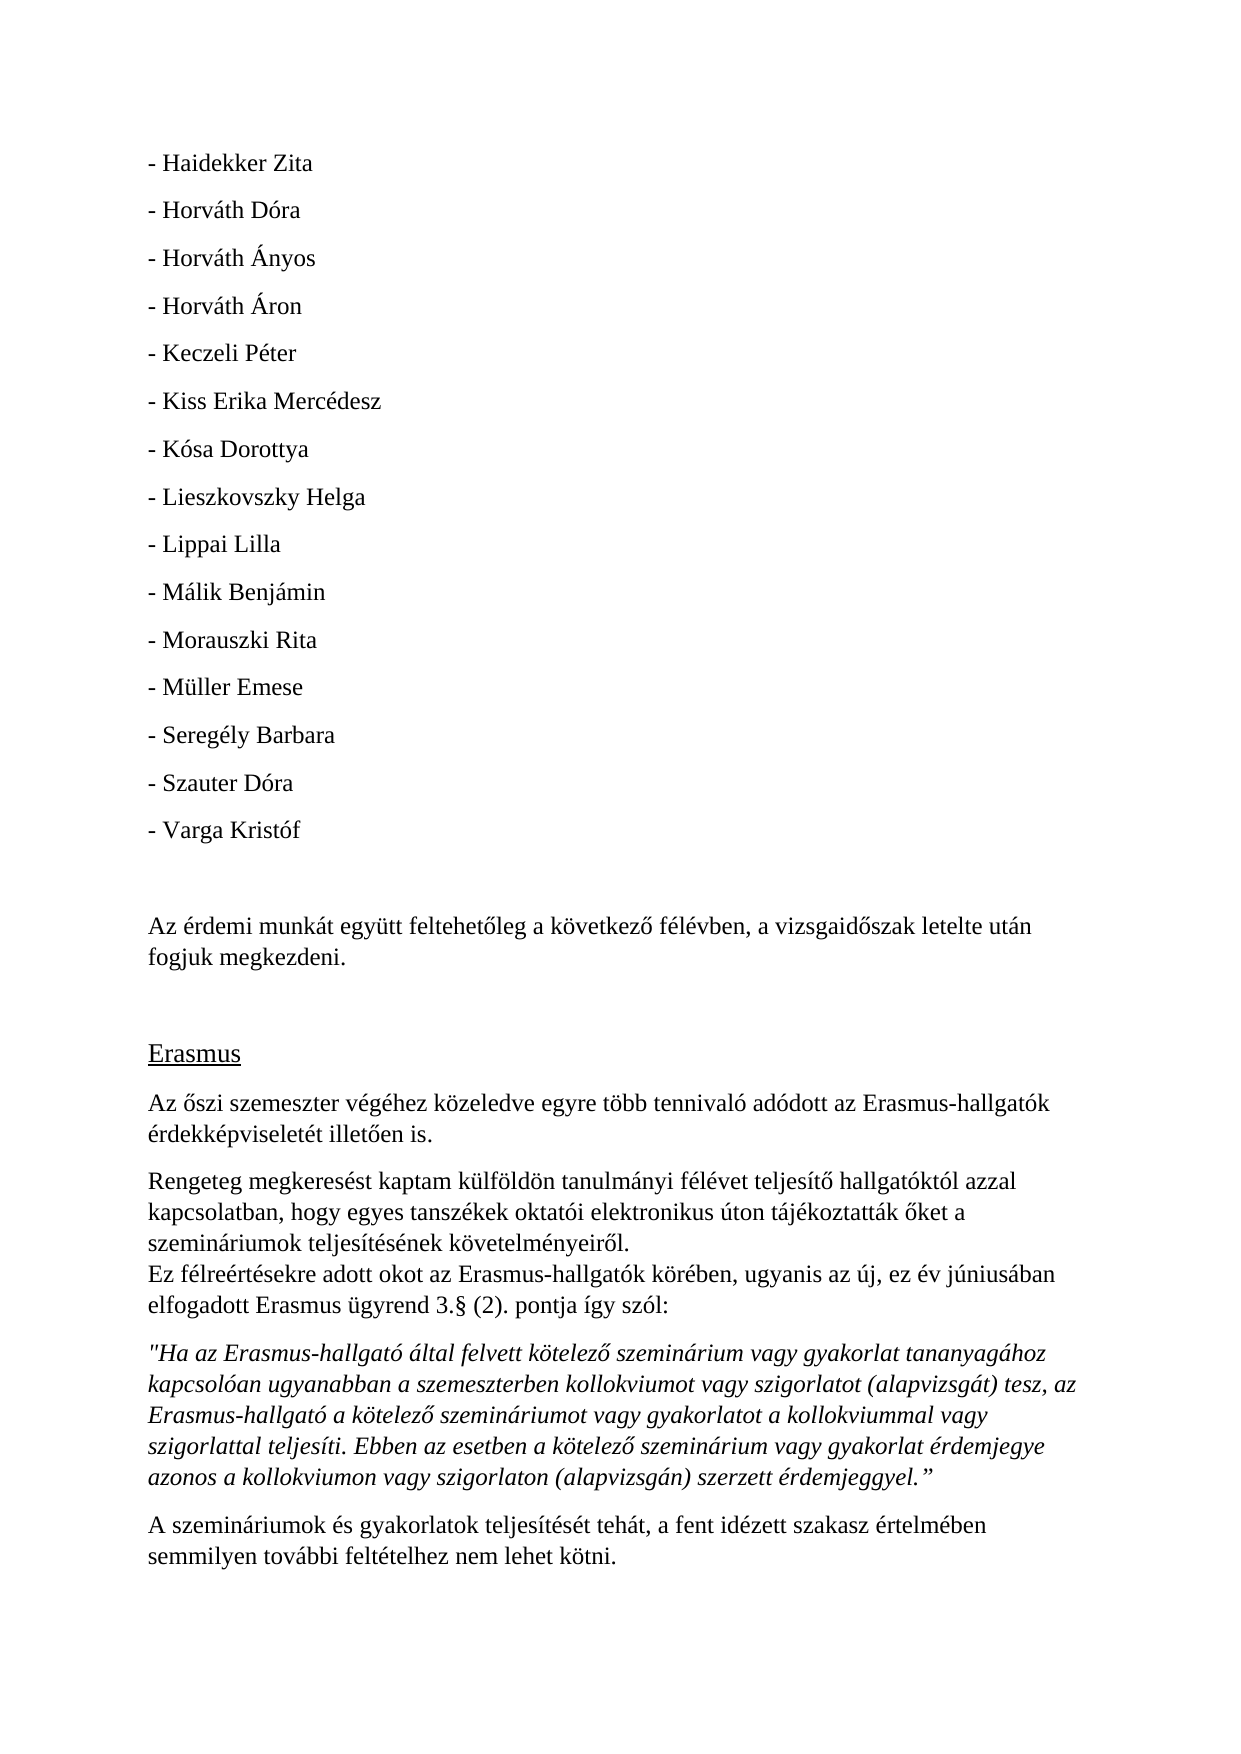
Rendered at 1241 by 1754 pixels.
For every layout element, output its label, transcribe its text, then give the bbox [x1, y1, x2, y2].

text - Müller Emese [148, 672, 1093, 701]
text Az őszi szemeszter végéhez közeledve egyre több tennivaló adódott az Erasmus-hallgatók érdekképviseletét illetően is. [148, 1088, 1093, 1147]
text - Horváth Dóra [148, 195, 1093, 224]
text - Málik Benjámin [148, 577, 1093, 606]
text "Ha az Erasmus-hallgató által felvett kötelező szeminárium vagy gyakorlat tananyagához kapcsolóan ugyanabban a szemeszterben kollokviumot vagy szigorlatot (alapvizsgát) tesz, az Erasmus-hallgató a kötelező szemináriumot vagy gyakorlatot a kollokviummal vagy szigorlattal teljesíti. Ebben az esetben a kötelező szeminárium vagy gyakorlat érdemjegye azonos a kollokviumon vagy szigorlaton (alapvizsgán) szerzett érdemjeggyel.” [148, 1338, 1093, 1491]
text - Kiss Erika Mercédesz [148, 386, 1093, 415]
text - Horváth Ányos [148, 243, 1093, 272]
text - Seregély Barbara [148, 720, 1093, 749]
text - Morauszki Rita [148, 625, 1093, 653]
text - Kósa Dorottya [148, 434, 1093, 463]
text - Lieszkovszky Helga [148, 482, 1093, 510]
text A szemináriumok és gyakorlatok teljesítését tehát, a fent idézett szakasz értelmében semmilyen további feltételhez nem lehet kötni. [148, 1510, 1093, 1570]
text - Szauter Dóra [148, 768, 1093, 797]
text Rengeteg megkeresést kaptam külföldön tanulmányi félévet teljesítő hallgatóktól azzal kapcsolatban, hogy egyes tanszékek oktatói elektronikus úton tájékoztatták őket a szemináriumok teljesítésének követelményeiről. Ez félreértésekre adott okot az Erasmus-hallgatók körében, ugyanis az új, ez év júniusában elfogadott Erasmus ügyrend 3.§ (2). pontja így szól: [148, 1166, 1093, 1319]
text - Keczeli Péter [148, 338, 1093, 367]
text - Haidekker Zita [148, 148, 1093, 176]
text - Lippai Lilla [148, 529, 1093, 558]
text Erasmus [148, 1037, 1093, 1068]
text - Horváth Áron [148, 291, 1093, 319]
text Az érdemi munkát együtt feltehetőleg a következő félévben, a vizsgaidőszak letelte után fogjuk megkezdeni. [148, 911, 1093, 971]
text - Varga Kristóf [148, 816, 1093, 844]
